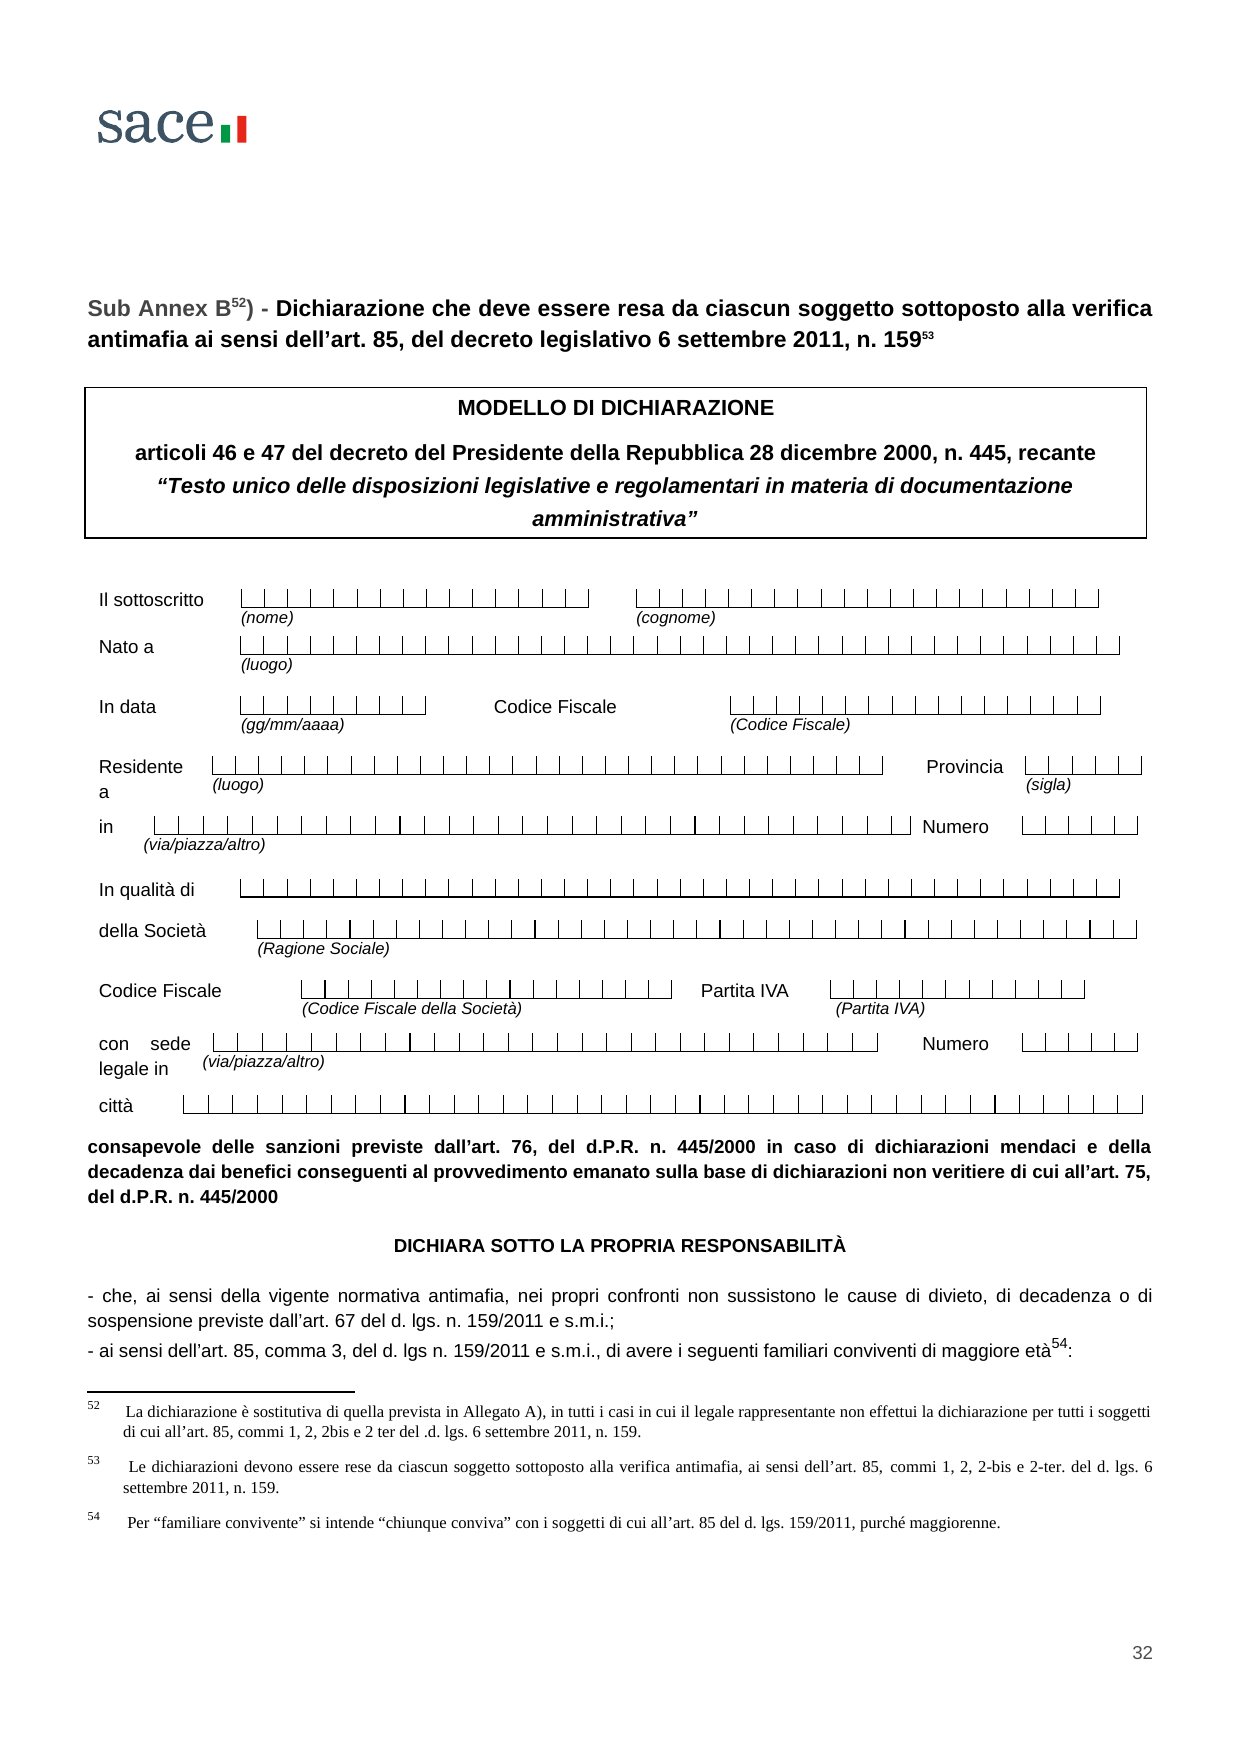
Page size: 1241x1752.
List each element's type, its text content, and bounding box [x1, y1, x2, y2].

text - che, ai sensi della vigente normativa antimafia, nei propri confronti non sussistono le cause di divieto, di decadenza o di sospensione previste dall’art. 67 del d. lgs. n. 159/2011 e s.m.i.; [87, 1285, 1153, 1331]
table_header (cognome) [625, 589, 1151, 633]
text consapevole delle sanzioni previste dall’art. 76, del d.P.R. n. 445/2000 in caso di dichiarazioni mendaci e della decadenza dai benefici conseguenti al provvedimento emanato sulla base di dichiarazioni non veritiere di cui all’art. 75, del d.P.R. n. 445/2000 [87, 1136, 1153, 1207]
table_header (Partita IVA) [819, 980, 1138, 1030]
table_header (Codice Fiscale) [719, 696, 1151, 753]
text - ai sensi dell’art. 85, comma 3, del d. lgs n. 159/2011 e s.m.i., di avere i seguenti familiari conviventi di maggiore età: [87, 1334, 1153, 1363]
table_header con sede legale in [88, 1033, 202, 1092]
table_header (via/piazza/altro) [202, 1033, 911, 1092]
table_header Nato a [88, 636, 229, 693]
table_header [1011, 1033, 1150, 1092]
table_header Il sottoscritto [88, 589, 229, 633]
text DICHIARA SOTTO LA PROPRIA RESPONSABILITÀ [87, 1235, 1153, 1257]
table_header (luogo) [201, 756, 915, 813]
picture [98, 110, 122, 143]
table_header in [88, 816, 143, 873]
table_header città [88, 1095, 172, 1136]
table_header Codice Fiscale [483, 696, 719, 753]
table_header [173, 1095, 1147, 1136]
table_cell della Società [88, 920, 246, 977]
table_header Numero [911, 1033, 1011, 1092]
table_cell (Ragione Sociale) [246, 920, 1151, 977]
table_header Codice Fiscale [88, 980, 291, 1030]
table_header In data [88, 696, 229, 753]
table_header (gg/mm/aaaa) [230, 696, 482, 753]
table_header (nome) [230, 589, 625, 633]
table_header (Codice Fiscale della Società) [291, 980, 689, 1030]
text Sub Annex B) - Dichiarazione che deve essere resa da ciascun soggetto sottoposto alla verifica antimafia ai sensi dell’art. 85, del decreto legislativo 6 settembre 2011, n. 159 [87, 295, 1153, 352]
table_header [230, 879, 1151, 920]
table_header (via/piazza/altro) [143, 816, 911, 873]
table_header Partita IVA [689, 980, 819, 1030]
table_header Numero [911, 816, 1011, 873]
table_header [1011, 816, 1150, 873]
table_header (luogo) [230, 636, 1151, 693]
table_header (sigla) [1015, 756, 1154, 813]
table_header In qualità di [88, 879, 229, 920]
table_header Provincia [915, 756, 1014, 813]
table_header Residente a [88, 756, 201, 813]
